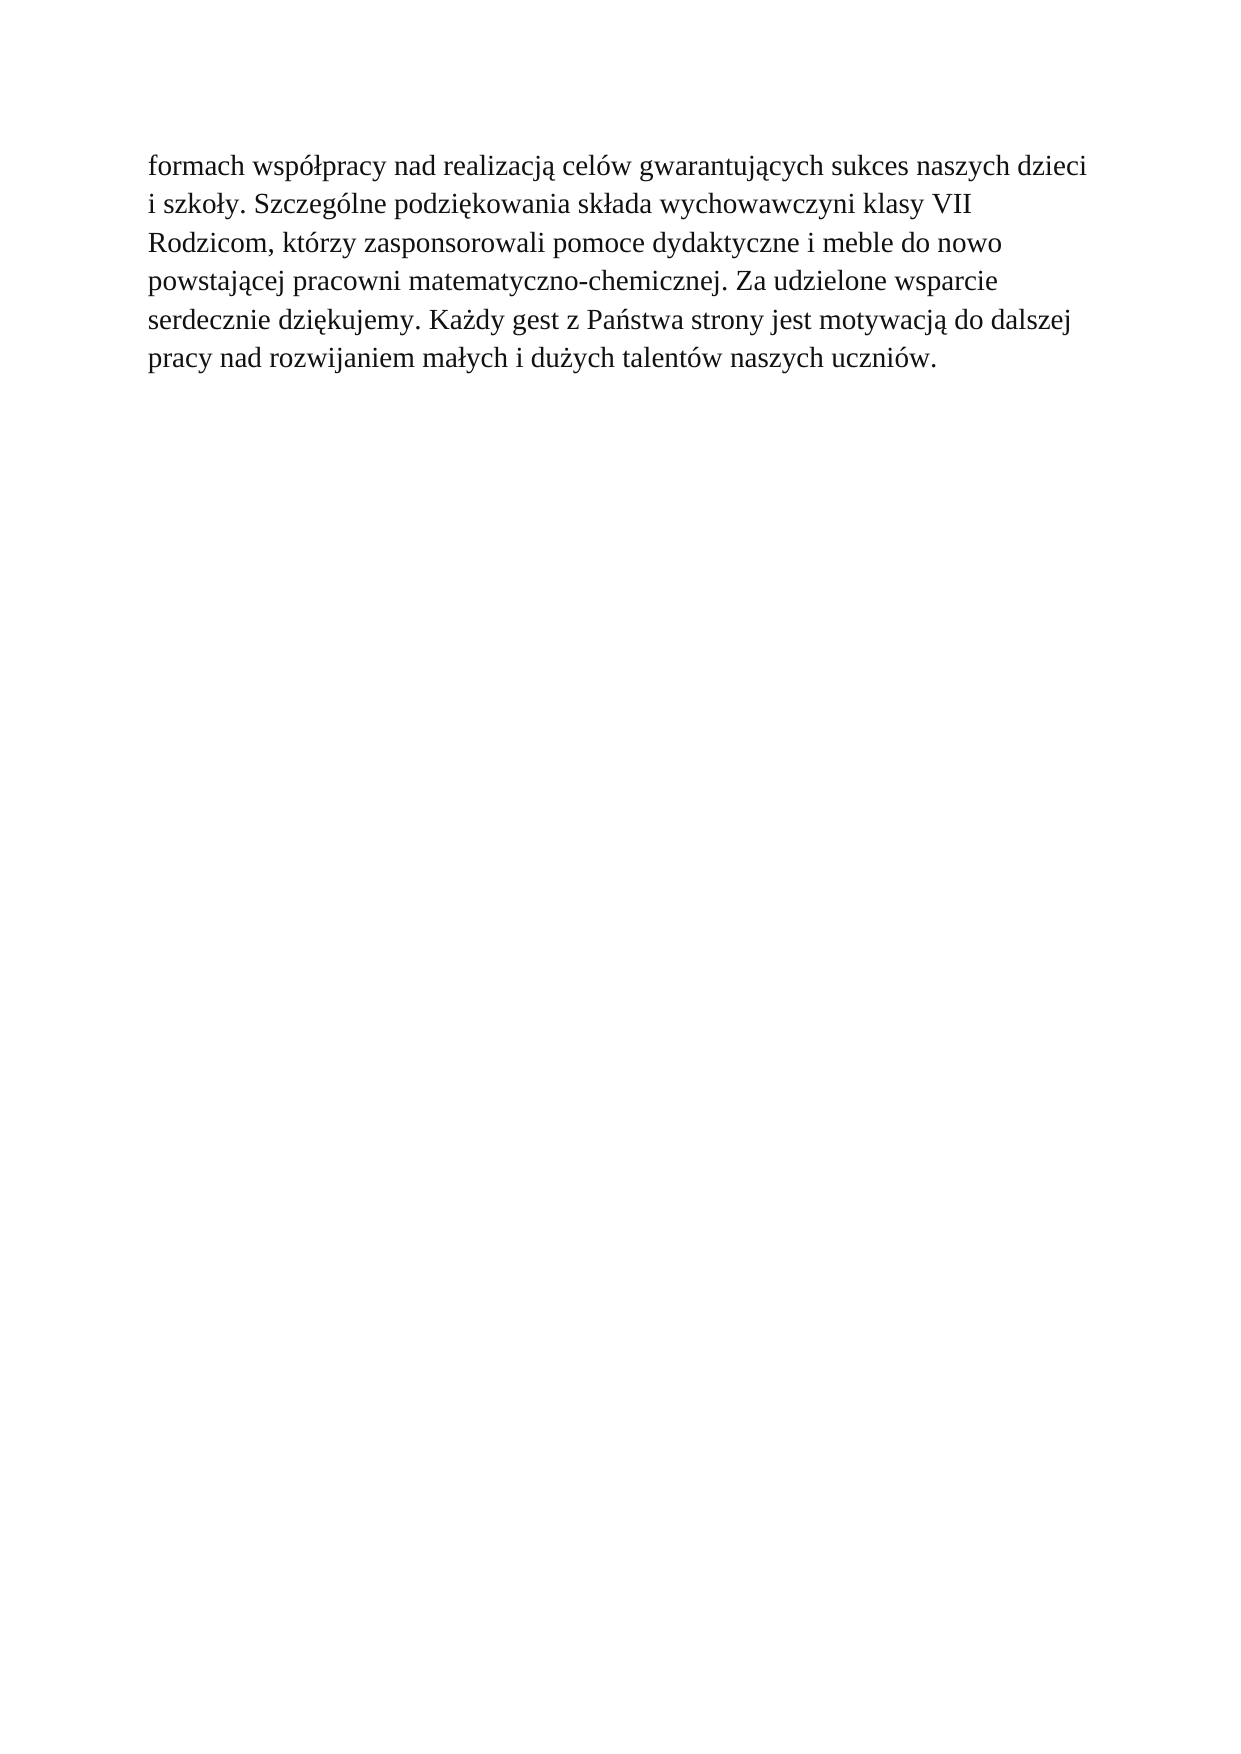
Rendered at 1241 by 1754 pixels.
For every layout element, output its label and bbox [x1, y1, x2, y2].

text [148, 148, 1093, 374]
